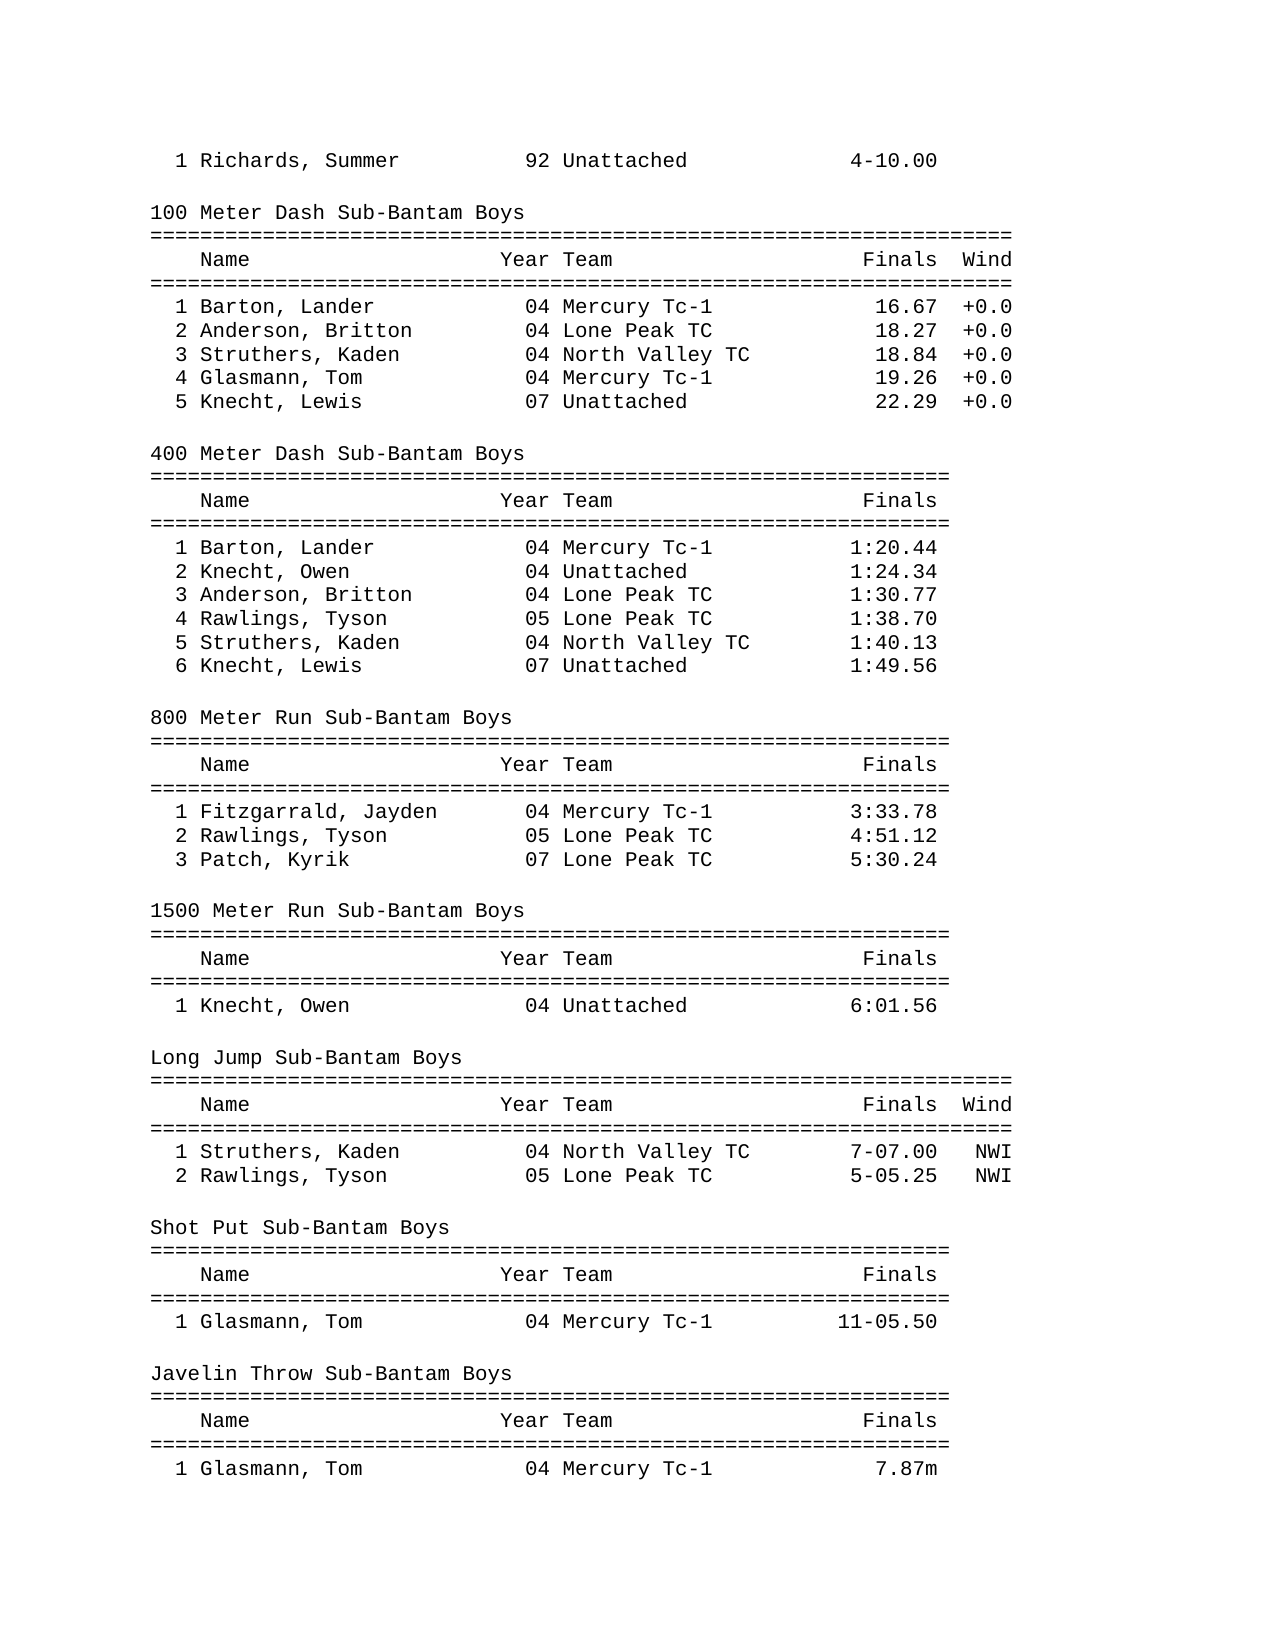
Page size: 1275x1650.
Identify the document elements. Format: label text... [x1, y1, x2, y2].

text ================================================================ [150, 778, 1125, 802]
text ================================================================ [150, 466, 1125, 490]
text 1 Glasmann, Tom 04 Mercury Tc-1 7.87m [150, 1457, 1125, 1481]
text 5 Struthers, Kaden 04 North Valley TC 1:40.13 [150, 632, 1125, 655]
text Shot Put Sub-Bantam Boys [150, 1217, 1125, 1240]
text ================================================================ [150, 1387, 1125, 1410]
text ===================================================================== [150, 1070, 1125, 1094]
text ================================================================ [150, 1240, 1125, 1264]
text Long Jump Sub-Bantam Boys [150, 1047, 1125, 1070]
text 1 Knecht, Owen 04 Unattached 6:01.56 [150, 995, 1125, 1019]
text 1 Barton, Lander 04 Mercury Tc-1 16.67 +0.0 [150, 296, 1125, 320]
text 400 Meter Dash Sub-Bantam Boys [150, 442, 1125, 466]
text 1500 Meter Run Sub-Bantam Boys [150, 901, 1125, 924]
text 4 Glasmann, Tom 04 Mercury Tc-1 19.26 +0.0 [150, 367, 1125, 391]
text ================================================================ [150, 513, 1125, 537]
text 3 Patch, Kyrik 07 Lone Peak TC 5:30.24 [150, 849, 1125, 872]
text 2 Anderson, Britton 04 Lone Peak TC 18.27 +0.0 [150, 320, 1125, 343]
text 1 Richards, Summer 92 Unattached 4-10.00 [150, 150, 1125, 174]
text Name Year Team Finals [150, 490, 1125, 513]
text ===================================================================== [150, 1118, 1125, 1141]
text ===================================================================== [150, 273, 1125, 296]
text 1 Struthers, Kaden 04 North Valley TC 7-07.00 NWI [150, 1141, 1125, 1165]
text ================================================================ [150, 924, 1125, 948]
text 6 Knecht, Lewis 07 Unattached 1:49.56 [150, 655, 1125, 679]
text 1 Glasmann, Tom 04 Mercury Tc-1 11-05.50 [150, 1311, 1125, 1335]
text 1 Fitzgarrald, Jayden 04 Mercury Tc-1 3:33.78 [150, 802, 1125, 825]
text Name Year Team Finals [150, 754, 1125, 778]
text ================================================================ [150, 1434, 1125, 1457]
text Name Year Team Finals [150, 1410, 1125, 1434]
text ================================================================ [150, 971, 1125, 995]
text 800 Meter Run Sub-Bantam Boys [150, 707, 1125, 731]
text 5 Knecht, Lewis 07 Unattached 22.29 +0.0 [150, 391, 1125, 414]
text Name Year Team Finals [150, 1264, 1125, 1288]
text 1 Barton, Lander 04 Mercury Tc-1 1:20.44 [150, 537, 1125, 561]
text 3 Anderson, Britton 04 Lone Peak TC 1:30.77 [150, 584, 1125, 608]
text ===================================================================== [150, 225, 1125, 249]
text 2 Rawlings, Tyson 05 Lone Peak TC 5-05.25 NWI [150, 1165, 1125, 1189]
text Javelin Throw Sub-Bantam Boys [150, 1363, 1125, 1387]
text Name Year Team Finals Wind [150, 249, 1125, 273]
text 3 Struthers, Kaden 04 North Valley TC 18.84 +0.0 [150, 343, 1125, 367]
text ================================================================ [150, 1288, 1125, 1311]
text 100 Meter Dash Sub-Bantam Boys [150, 202, 1125, 225]
text 2 Rawlings, Tyson 05 Lone Peak TC 4:51.12 [150, 825, 1125, 849]
text 2 Knecht, Owen 04 Unattached 1:24.34 [150, 561, 1125, 584]
text ================================================================ [150, 731, 1125, 754]
text 4 Rawlings, Tyson 05 Lone Peak TC 1:38.70 [150, 608, 1125, 632]
text Name Year Team Finals [150, 948, 1125, 971]
text Name Year Team Finals Wind [150, 1094, 1125, 1118]
